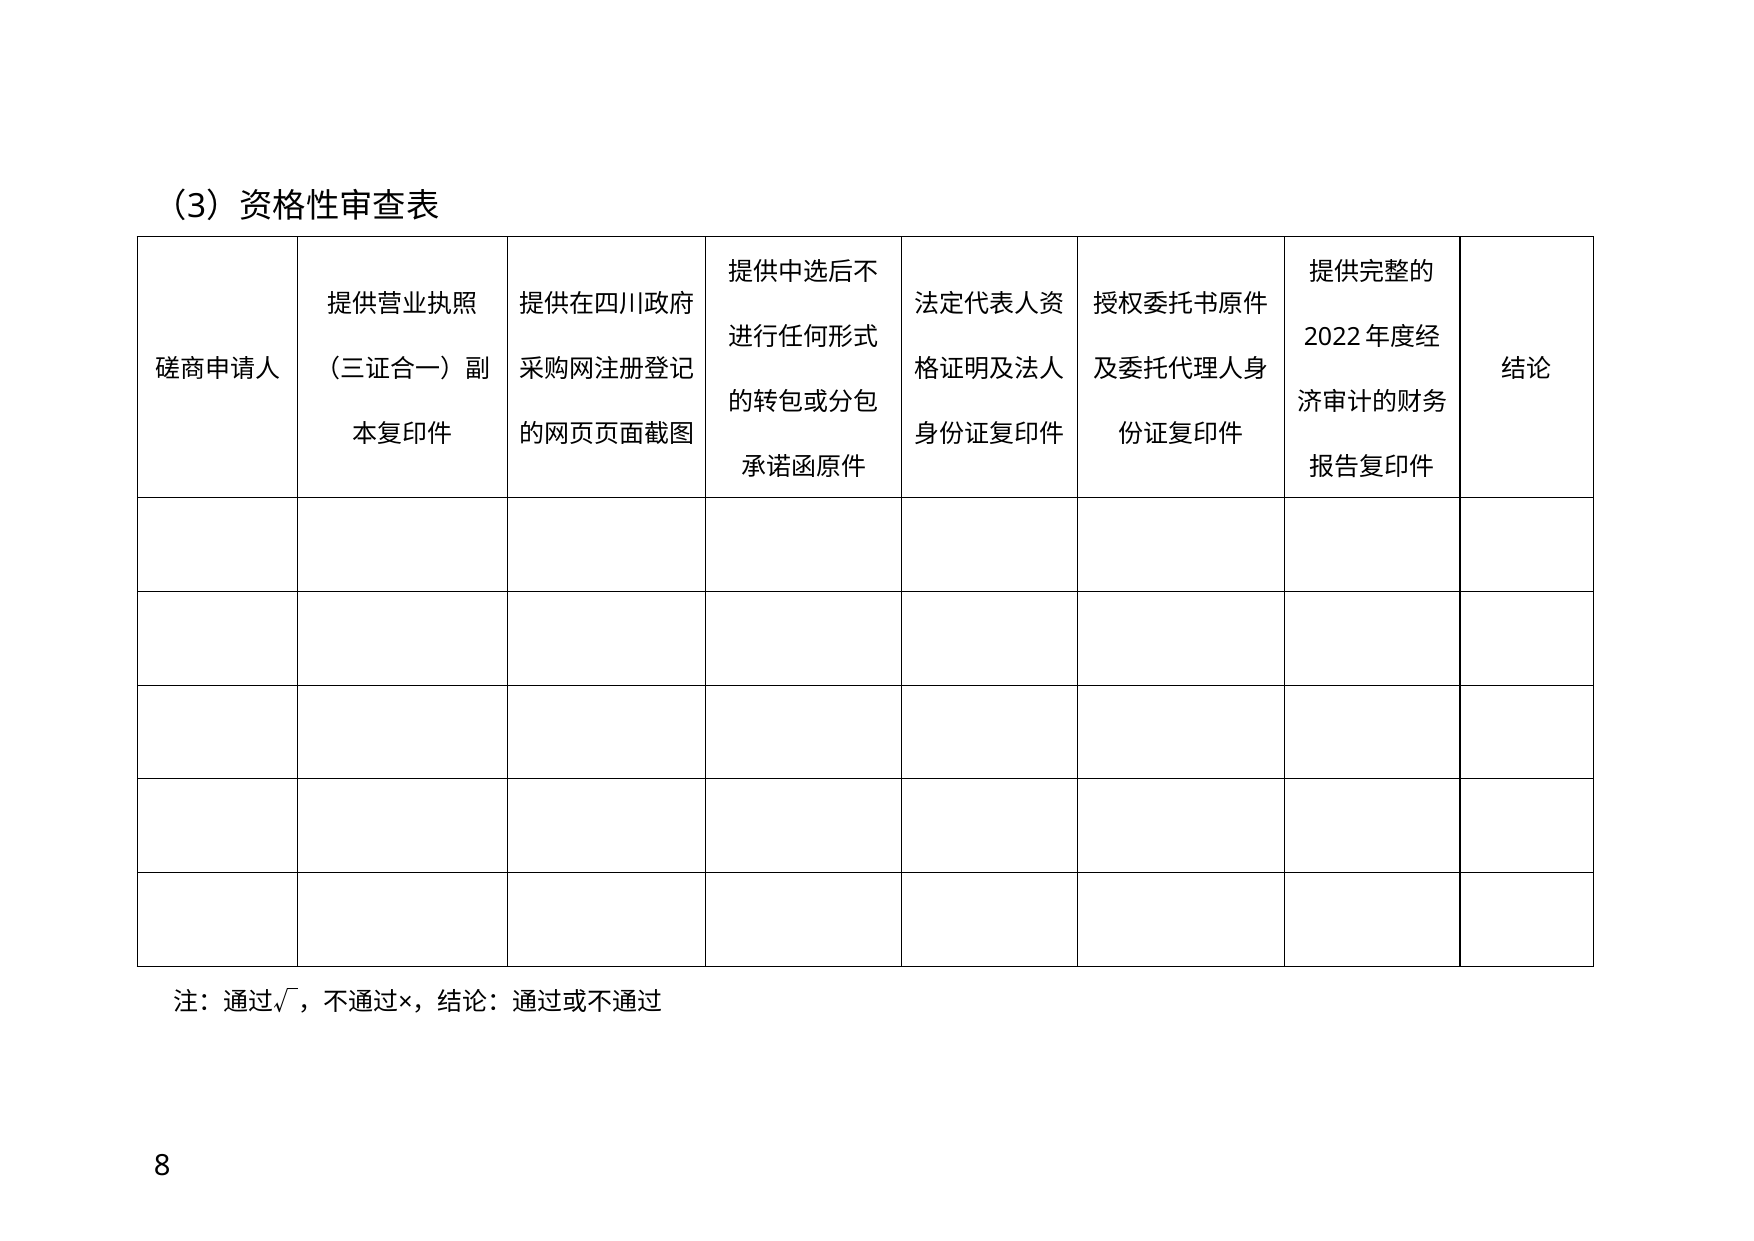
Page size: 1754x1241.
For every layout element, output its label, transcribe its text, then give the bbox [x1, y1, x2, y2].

table_cell [508, 779, 705, 872]
table_cell [1285, 779, 1459, 872]
table_cell [1461, 779, 1593, 872]
table_cell [1078, 779, 1284, 872]
table_cell [902, 686, 1077, 778]
table_cell [138, 592, 297, 684]
table_header 磋商申请人 [138, 237, 297, 497]
table_header 授权委托书原件及委托代理人身份证复印件 [1078, 237, 1284, 497]
table_cell [508, 686, 705, 778]
table_cell [298, 779, 507, 872]
table_header 提供完整的2022年度经济审计的财务报告复印件 [1285, 237, 1459, 497]
table_cell [508, 498, 705, 591]
table_cell [508, 873, 705, 966]
table_cell [902, 592, 1077, 684]
table_cell [902, 873, 1077, 966]
table_header 提供营业执照（三证合一）副本复印件 [298, 237, 507, 497]
text 注：通过√，不通过×，结论：通过或不通过 [153, 967, 1577, 1032]
table_cell [298, 498, 507, 591]
table_cell [1078, 873, 1284, 966]
table_cell [1285, 498, 1459, 591]
table_cell [1285, 873, 1459, 966]
table_cell [1078, 686, 1284, 778]
table_cell [138, 779, 297, 872]
table_cell [902, 779, 1077, 872]
table_header 法定代表人资格证明及法人身份证复印件 [902, 237, 1077, 497]
table_cell [1461, 686, 1593, 778]
table_cell [1285, 592, 1459, 684]
table_cell [298, 592, 507, 684]
table_cell [706, 779, 901, 872]
table_cell [706, 498, 901, 591]
table_cell [1461, 498, 1593, 591]
text （3）资格性审查表 [153, 171, 1577, 236]
table_header 结论 [1461, 237, 1593, 497]
table_cell [1078, 592, 1284, 684]
table_cell [508, 592, 705, 684]
table_cell [1461, 873, 1593, 966]
table_cell [706, 592, 901, 684]
table_header 提供在四川政府采购网注册登记的网页页面截图 [508, 237, 705, 497]
table_cell [902, 498, 1077, 591]
table_cell [138, 498, 297, 591]
table_cell [138, 686, 297, 778]
table_cell [1461, 592, 1593, 684]
table_cell [1285, 686, 1459, 778]
table_cell [706, 686, 901, 778]
table_cell [298, 873, 507, 966]
table_cell [298, 686, 507, 778]
table_cell [1078, 498, 1284, 591]
table_cell [706, 873, 901, 966]
table_cell [138, 873, 297, 966]
table_header 提供中选后不进行任何形式的转包或分包承诺函原件 [706, 237, 901, 497]
